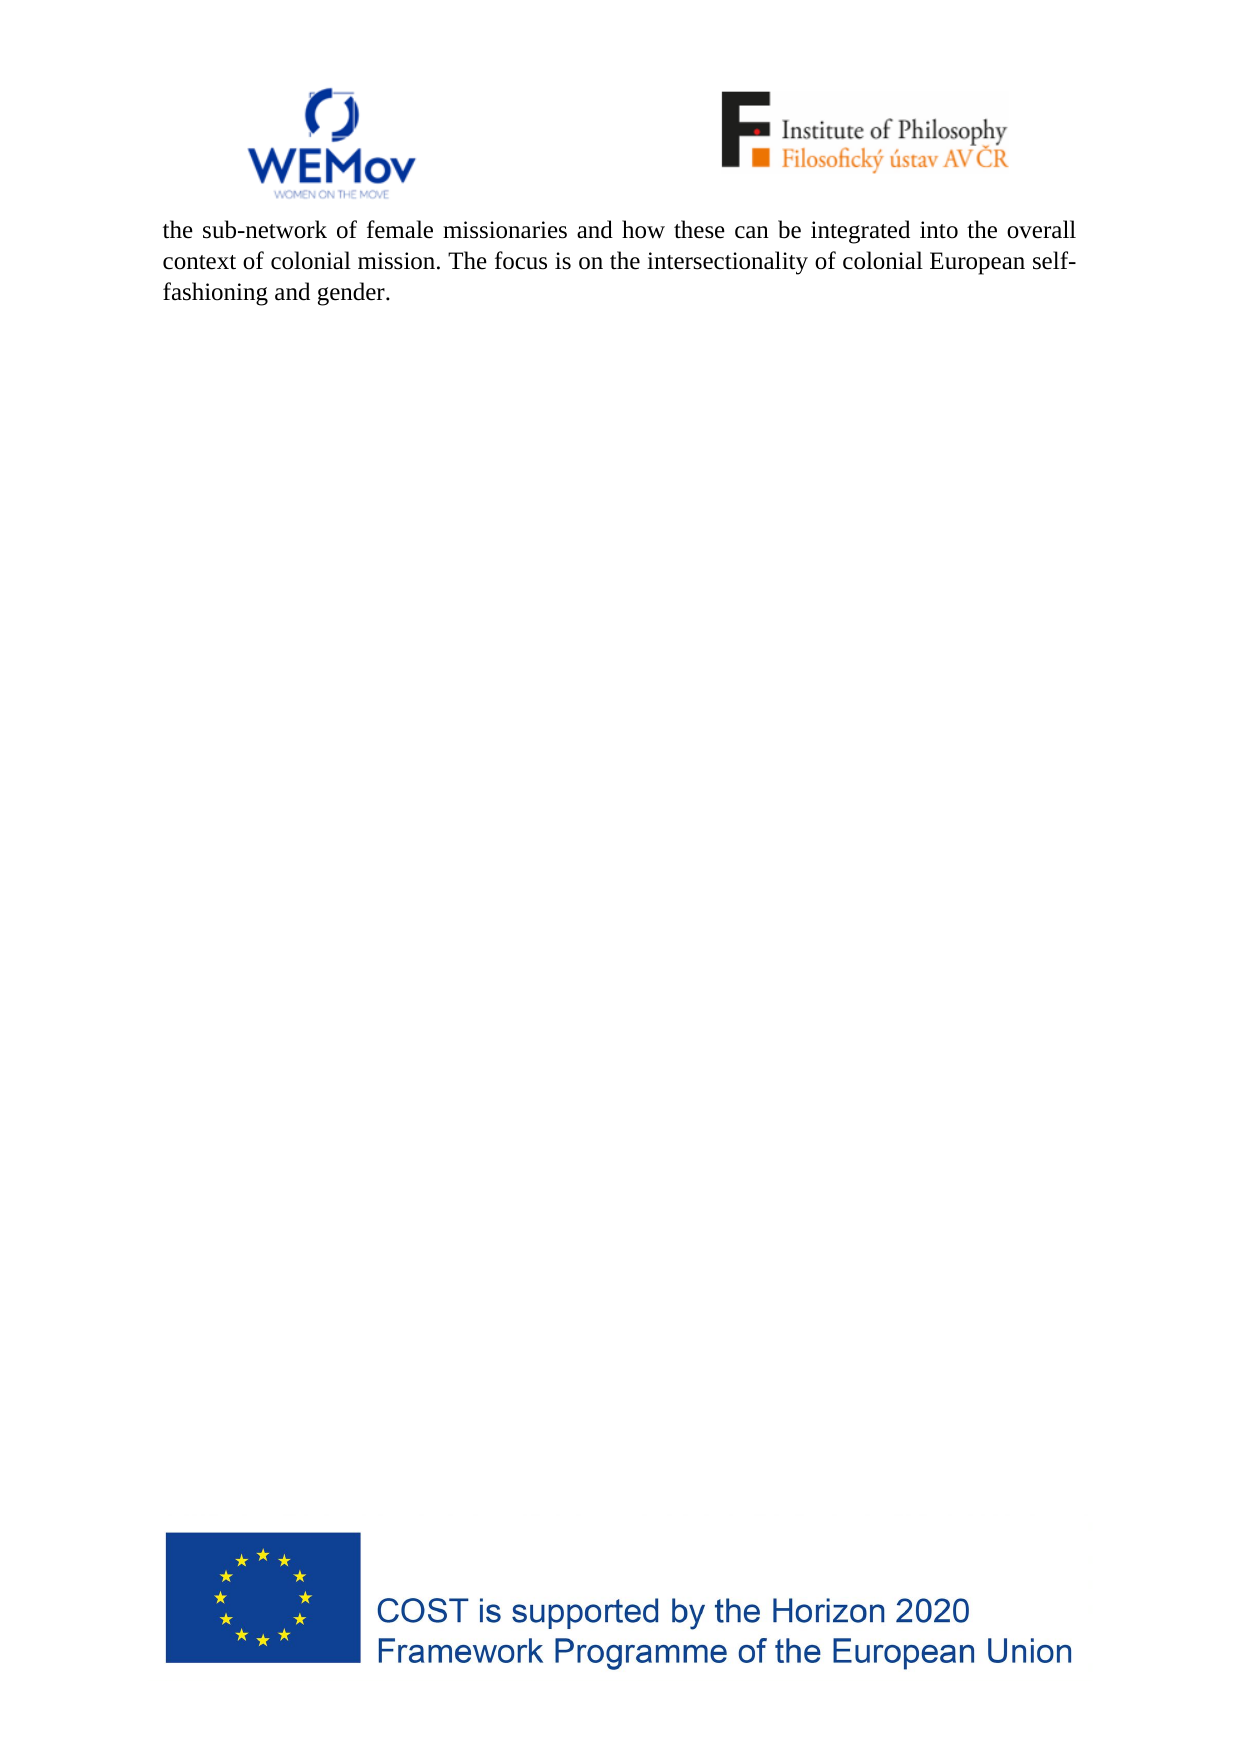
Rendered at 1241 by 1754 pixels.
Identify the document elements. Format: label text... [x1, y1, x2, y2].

picture [147, 1514, 1093, 1681]
picture [207, 73, 1034, 215]
